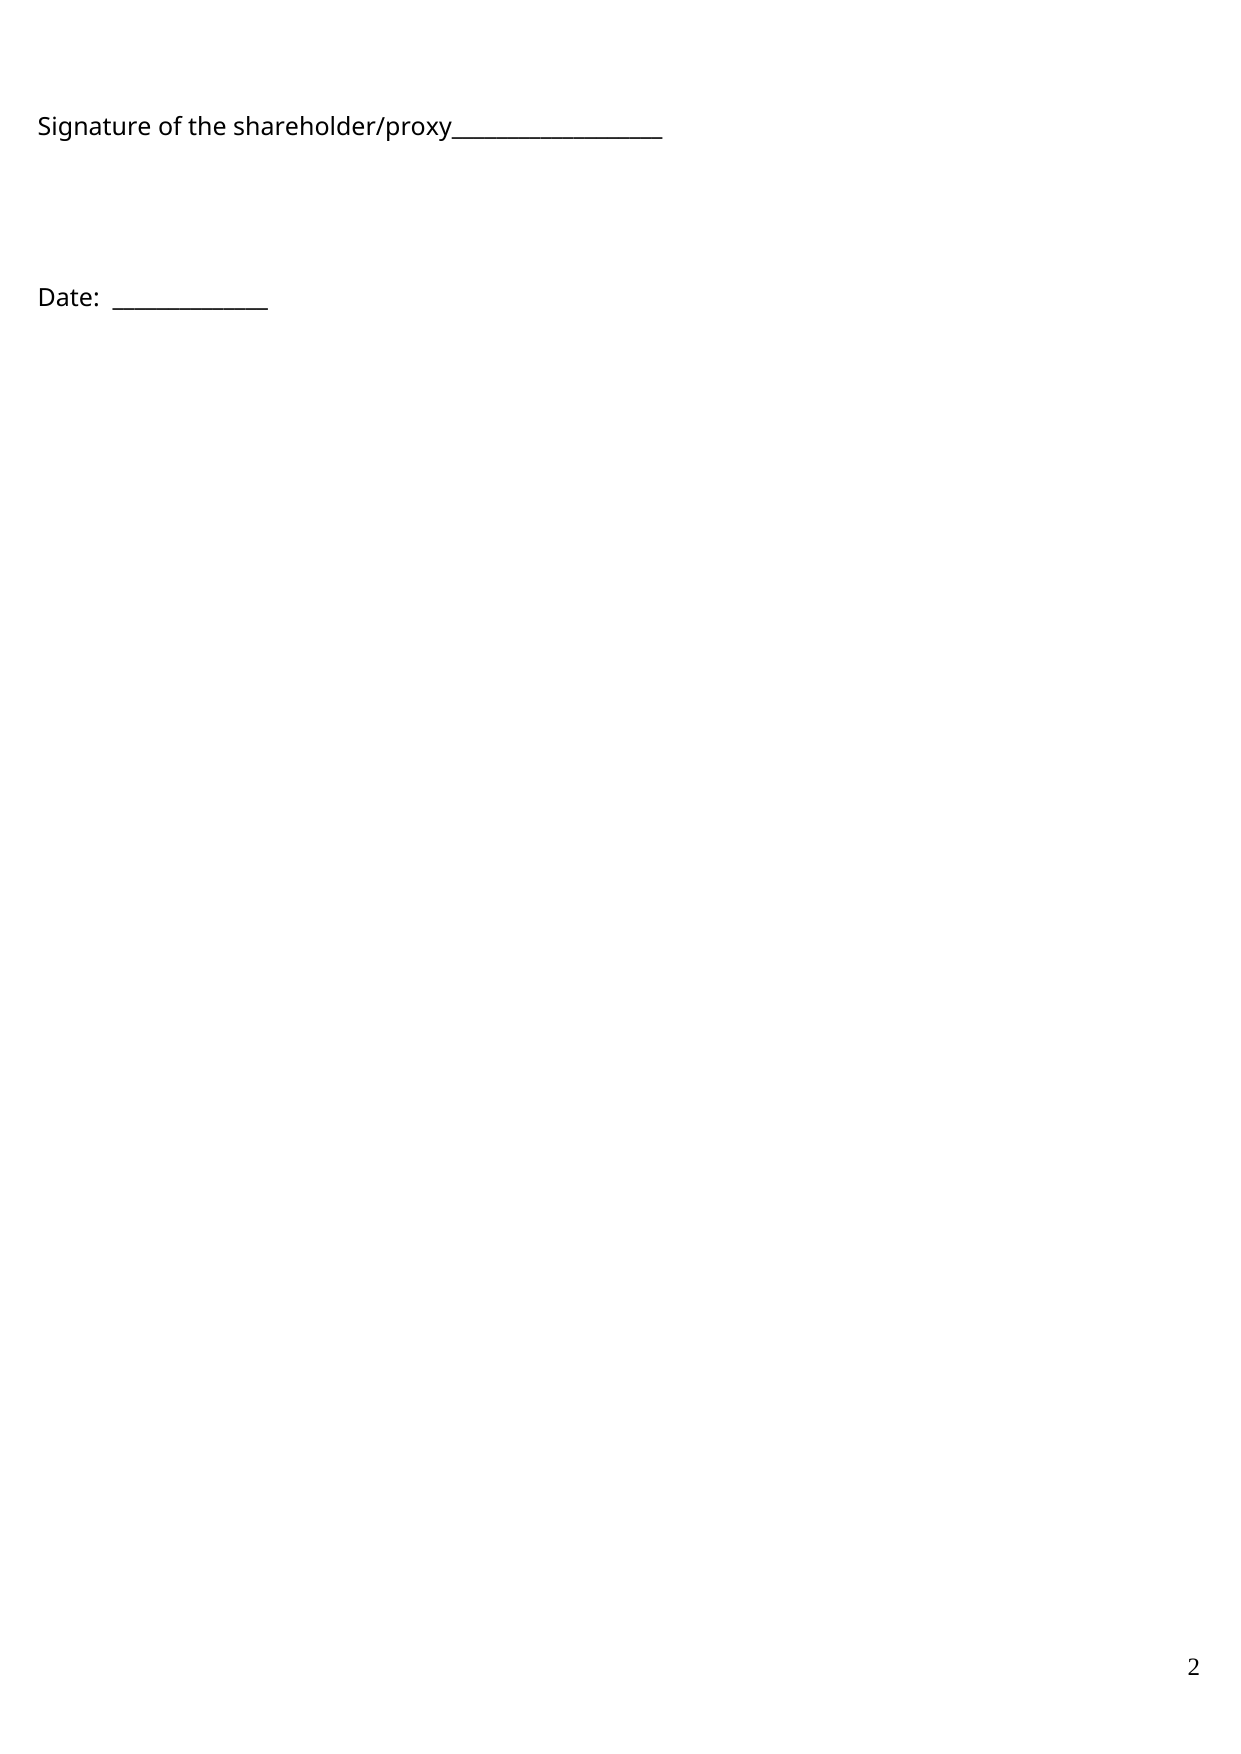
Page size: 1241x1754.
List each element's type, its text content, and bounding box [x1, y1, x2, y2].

text Signature of the shareholder/proxy___________________ [37, 109, 1200, 143]
text Date: ______________ [37, 279, 1200, 313]
